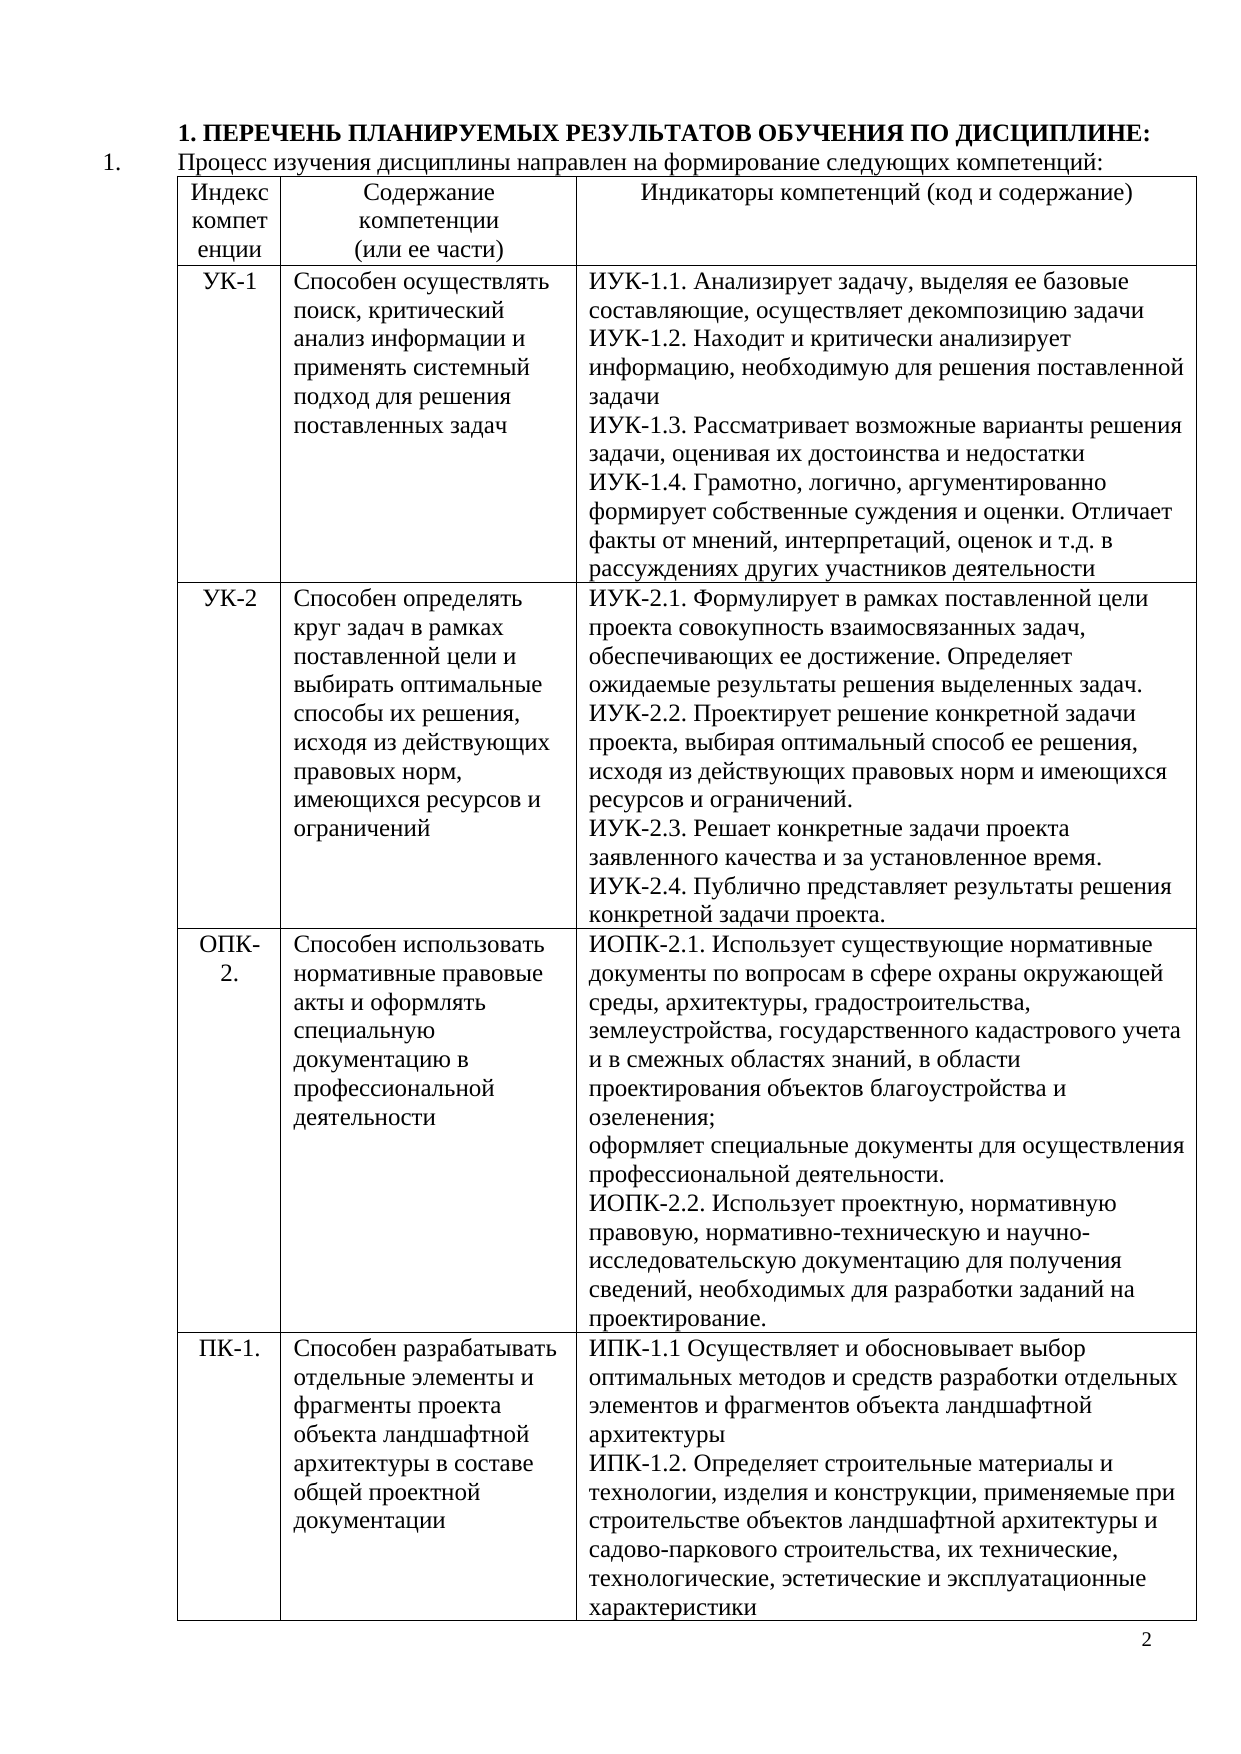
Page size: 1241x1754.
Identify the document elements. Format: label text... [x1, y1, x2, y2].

table_header Содержание компетенции (или ее части) [281, 177, 576, 265]
table_cell ОПК-2. [178, 929, 280, 1332]
table_cell УК-1 [178, 266, 280, 582]
table_cell ПК-1. [178, 1333, 280, 1620]
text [177, 118, 1152, 147]
table_cell ИОПК-2.1. Использует существующие нормативные документы по вопросам в сфере охраны окружающей среды, архитектуры, градостроительства, землеустройства, государственного кадастрового учета и в смежных областях знаний, в области проектирования объектов благоустройства и озеленения; оформляет специальные документы для осуществления профессиональной деятельности. ИОПК-2.2. Использует проектную, нормативную правовую, нормативно-техническую и научно-исследовательскую документацию для получения сведений, необходимых для разработки заданий на проектирование. [577, 929, 1196, 1332]
table_header Индекс компетенции [178, 177, 280, 265]
table_cell ИПК-1.1 Осуществляет и обосновывает выбор оптимальных методов и средств разработки отдельных элементов и фрагментов объекта ландшафтной архитектуры ИПК-1.2. Определяет строительные материалы и технологии, изделия и конструкции, применяемые при строительстве объектов ландшафтной архитектуры и садово-паркового строительства, их технические, технологические, эстетические и эксплуатационные характеристики [577, 1333, 1196, 1620]
table_cell Способен осуществлять поиск, критический анализ информации и применять системный подход для решения поставленных задач [281, 266, 576, 582]
table_cell ИУК-2.1. Формулирует в рамках поставленной цели проекта совокупность взаимосвязанных задач, обеспечивающих ее достижение. Определяет ожидаемые результаты решения выделенных задач. ИУК-2.2. Проектирует решение конкретной задачи проекта, выбирая оптимальный способ ее решения, исходя из действующих правовых норм и имеющихся ресурсов и ограничений. ИУК-2.3. Решает конкретные задачи проекта заявленного качества и за установленное время. ИУК-2.4. Публично представляет результаты решения конкретной задачи проекта. [577, 583, 1196, 928]
table_cell УК-2 [178, 583, 280, 928]
table_cell Способен разрабатывать отдельные элементы и фрагменты проекта объекта ландшафтной архитектуры в составе общей проектной документации [281, 1333, 576, 1620]
table_cell Способен определять круг задач в рамках поставленной цели и выбирать оптимальные способы их решения, исходя из действующих правовых норм, имеющихся ресурсов и ограничений [281, 583, 576, 928]
table_header Индикаторы компетенций (код и содержание) [577, 177, 1196, 265]
table_cell ИУК-1.1. Анализирует задачу, выделяя ее базовые составляющие, осуществляет декомпозицию задачи ИУК-1.2. Находит и критически анализирует информацию, необходимую для решения поставленной задачи ИУК-1.3. Рассматривает возможные варианты решения задачи, оценивая их достоинства и недостатки ИУК-1.4. Грамотно, логично, аргументированно формирует собственные суждения и оценки. Отличает факты от мнений, интерпретаций, оценок и т.д. в рассуждениях других участников деятельности [577, 266, 1196, 582]
table_cell Способен использовать нормативные правовые акты и оформлять специальную документацию в профессиональной деятельности [281, 929, 576, 1332]
text Процесс изучения дисциплины направлен на формирование следующих компетенций: [102, 147, 1152, 176]
